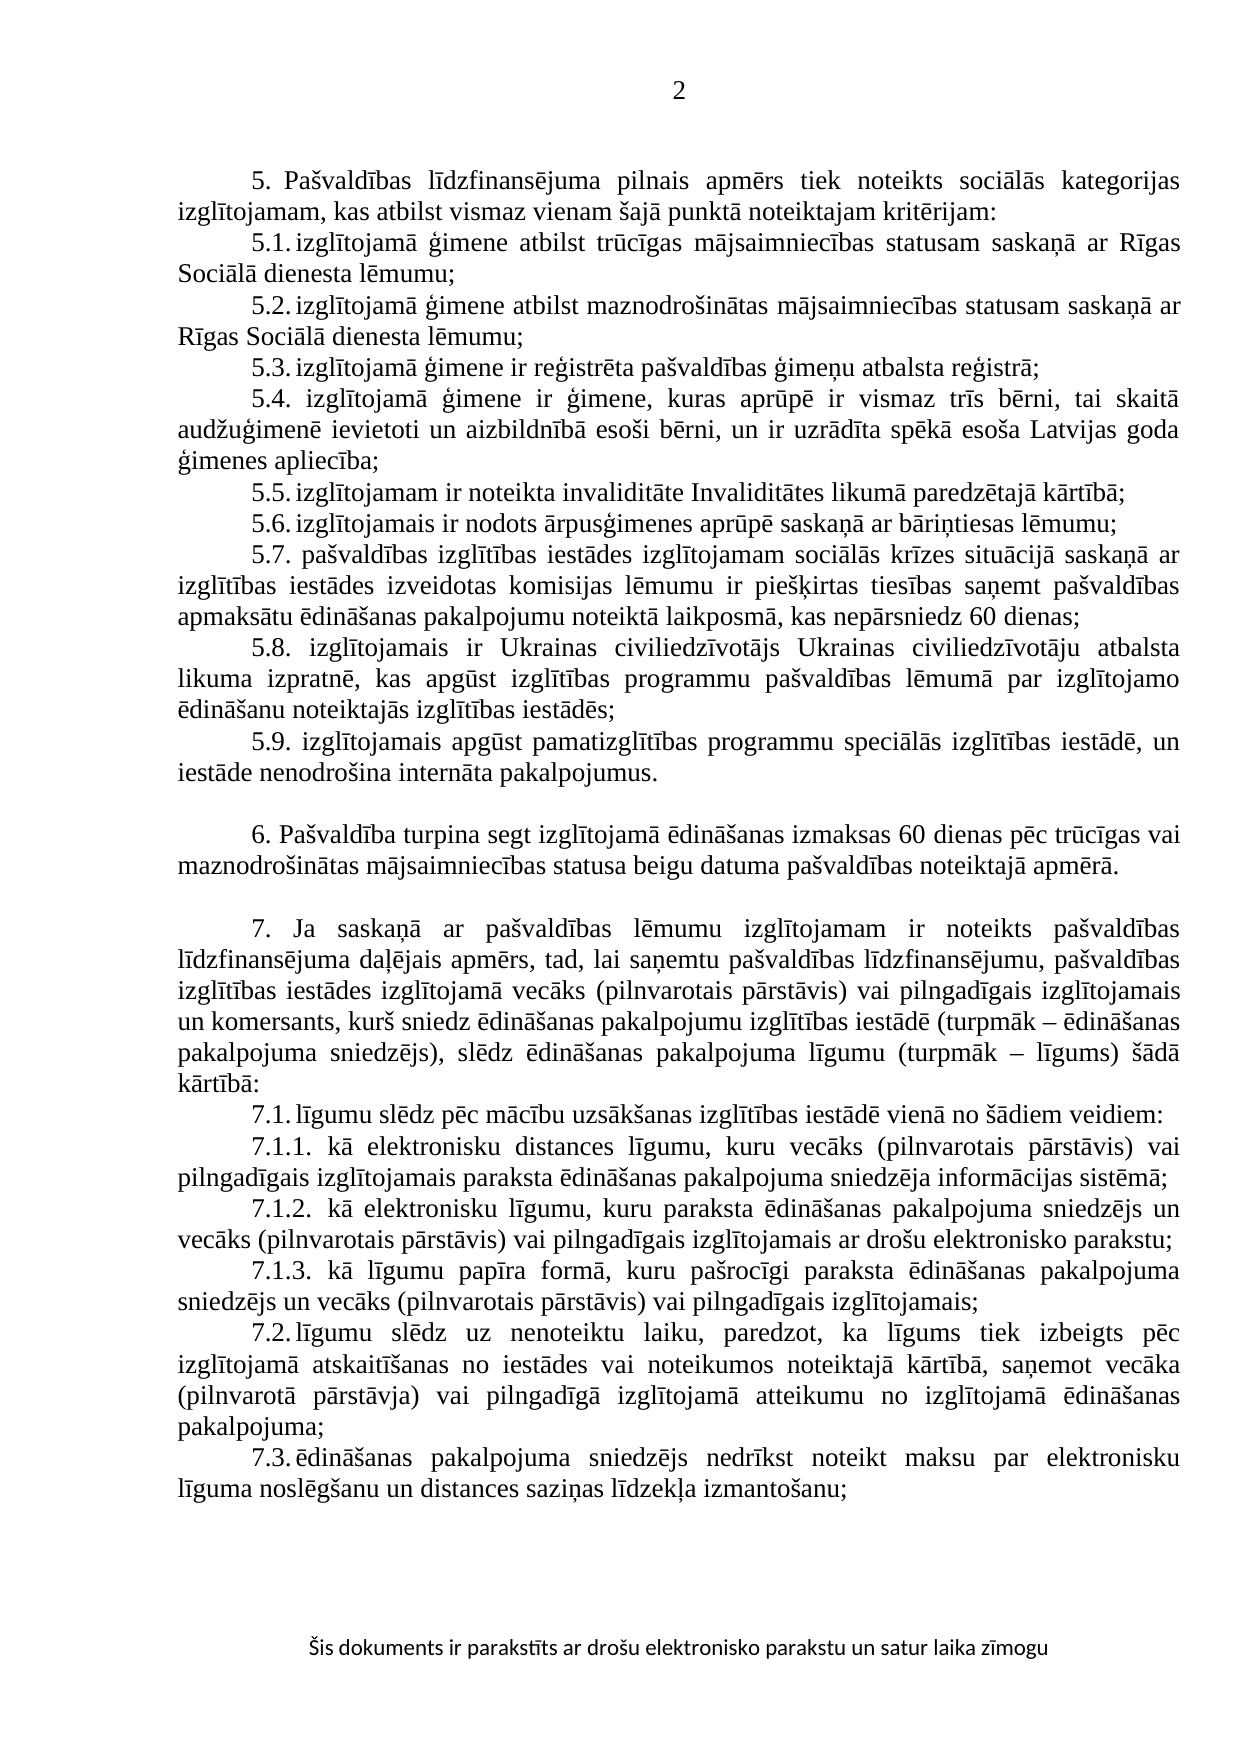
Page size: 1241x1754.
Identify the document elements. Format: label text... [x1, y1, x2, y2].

text 5.1. izglītojamā ģimene atbilst trūcīgas mājsaimniecības statusam saskaņā ar Rīgas Sociālā dienesta lēmumu; [177, 226, 1181, 289]
text 5.5. izglītojamam ir noteikta invaliditāte Invaliditātes likumā paredzētajā kārtībā; [177, 476, 1181, 507]
text 5.8. izglītojamais ir Ukrainas civiliedzīvotājs Ukrainas civiliedzīvotāju atbalsta likuma izpratnē, kas apgūst izglītības programmu pašvaldības lēmumā par izglītojamo ēdināšanu noteiktajās izglītības iestādēs; [177, 631, 1181, 725]
text 7.1.1. kā elektronisku distances līgumu, kuru vecāks (pilnvarotais pārstāvis) vai pilngadīgais izglītojamais paraksta ēdināšanas pakalpojuma sniedzēja informācijas sistēmā; [177, 1130, 1181, 1192]
text 5.7. pašvaldības izglītības iestādes izglītojamam sociālās krīzes situācijā saskaņā ar izglītības iestādes izveidotas komisijas lēmumu ir piešķirtas tiesības saņemt pašvaldības apmaksātu ēdināšanas pakalpojumu noteiktā laikposmā, kas nepārsniedz 60 dienas; [177, 538, 1181, 631]
text 5.9. izglītojamais apgūst pamatizglītības programmu speciālās izglītības iestādē, un iestāde nenodrošina internāta pakalpojumus. [177, 725, 1181, 787]
text 5.4. izglītojamā ģimene ir ģimene, kuras aprūpē ir vismaz trīs bērni, tai skaitā audžuģimenē ievietoti un aizbildnībā esoši bērni, un ir uzrādīta spēkā esoša Latvijas goda ģimenes apliecība; [177, 382, 1181, 476]
text 7.2. līgumu slēdz uz nenoteiktu laiku, paredzot, ka līgums tiek izbeigts pēc izglītojamā atskaitīšanas no iestādes vai noteikumos noteiktajā kārtībā, saņemot vecāka (pilnvarotā pārstāvja) vai pilngadīgā izglītojamā atteikumu no izglītojamā ēdināšanas pakalpojuma; [177, 1317, 1181, 1441]
text 7.1. līgumu slēdz pēc mācību uzsākšanas izglītības iestādē vienā no šādiem veidiem: [177, 1098, 1181, 1130]
text 7.1.2. kā elektronisku līgumu, kuru paraksta ēdināšanas pakalpojuma sniedzējs un vecāks (pilnvarotais pārstāvis) vai pilngadīgais izglītojamais ar drošu elektronisko parakstu; [177, 1192, 1181, 1254]
text 7.3. ēdināšanas pakalpojuma sniedzējs nedrīkst noteikt maksu par elektronisku līguma noslēgšanu un distances saziņas līdzekļa izmantošanu; [177, 1441, 1181, 1503]
text 7.1.3. kā līgumu papīra formā, kuru pašrocīgi paraksta ēdināšanas pakalpojuma sniedzējs un vecāks (pilnvarotais pārstāvis) vai pilngadīgais izglītojamais; [177, 1254, 1181, 1317]
text 5.6. izglītojamais ir nodots ārpusģimenes aprūpē saskaņā ar bāriņtiesas lēmumu; [177, 507, 1181, 538]
text 5.2. izglītojamā ģimene atbilst maznodrošinātas mājsaimniecības statusam saskaņā ar Rīgas Sociālā dienesta lēmumu; [177, 289, 1181, 351]
text 7. Ja saskaņā ar pašvaldības lēmumu izglītojamam ir noteikts pašvaldības līdzfinansējuma daļējais apmērs, tad, lai saņemtu pašvaldības līdzfinansējumu, pašvaldības izglītības iestādes izglītojamā vecāks (pilnvarotais pārstāvis) vai pilngadīgais izglītojamais un komersants, kurš sniedz ēdināšanas pakalpojumu izglītības iestādē (turpmāk – ēdināšanas pakalpojuma sniedzējs), slēdz ēdināšanas pakalpojuma līgumu (turpmāk – līgums) šādā kārtībā: [177, 912, 1181, 1098]
text 5.3. izglītojamā ģimene ir reģistrēta pašvaldības ģimeņu atbalsta reģistrā; [177, 351, 1181, 382]
text 6. Pašvaldība turpina segt izglītojamā ēdināšanas izmaksas 60 dienas pēc trūcīgas vai maznodrošinātas mājsaimniecības statusa beigu datuma pašvaldības noteiktajā apmērā. [177, 818, 1181, 881]
text 5. Pašvaldības līdzfinansējuma pilnais apmērs tiek noteikts sociālās kategorijas izglītojamam, kas atbilst vismaz vienam šajā punktā noteiktajam kritērijam: [177, 164, 1181, 226]
